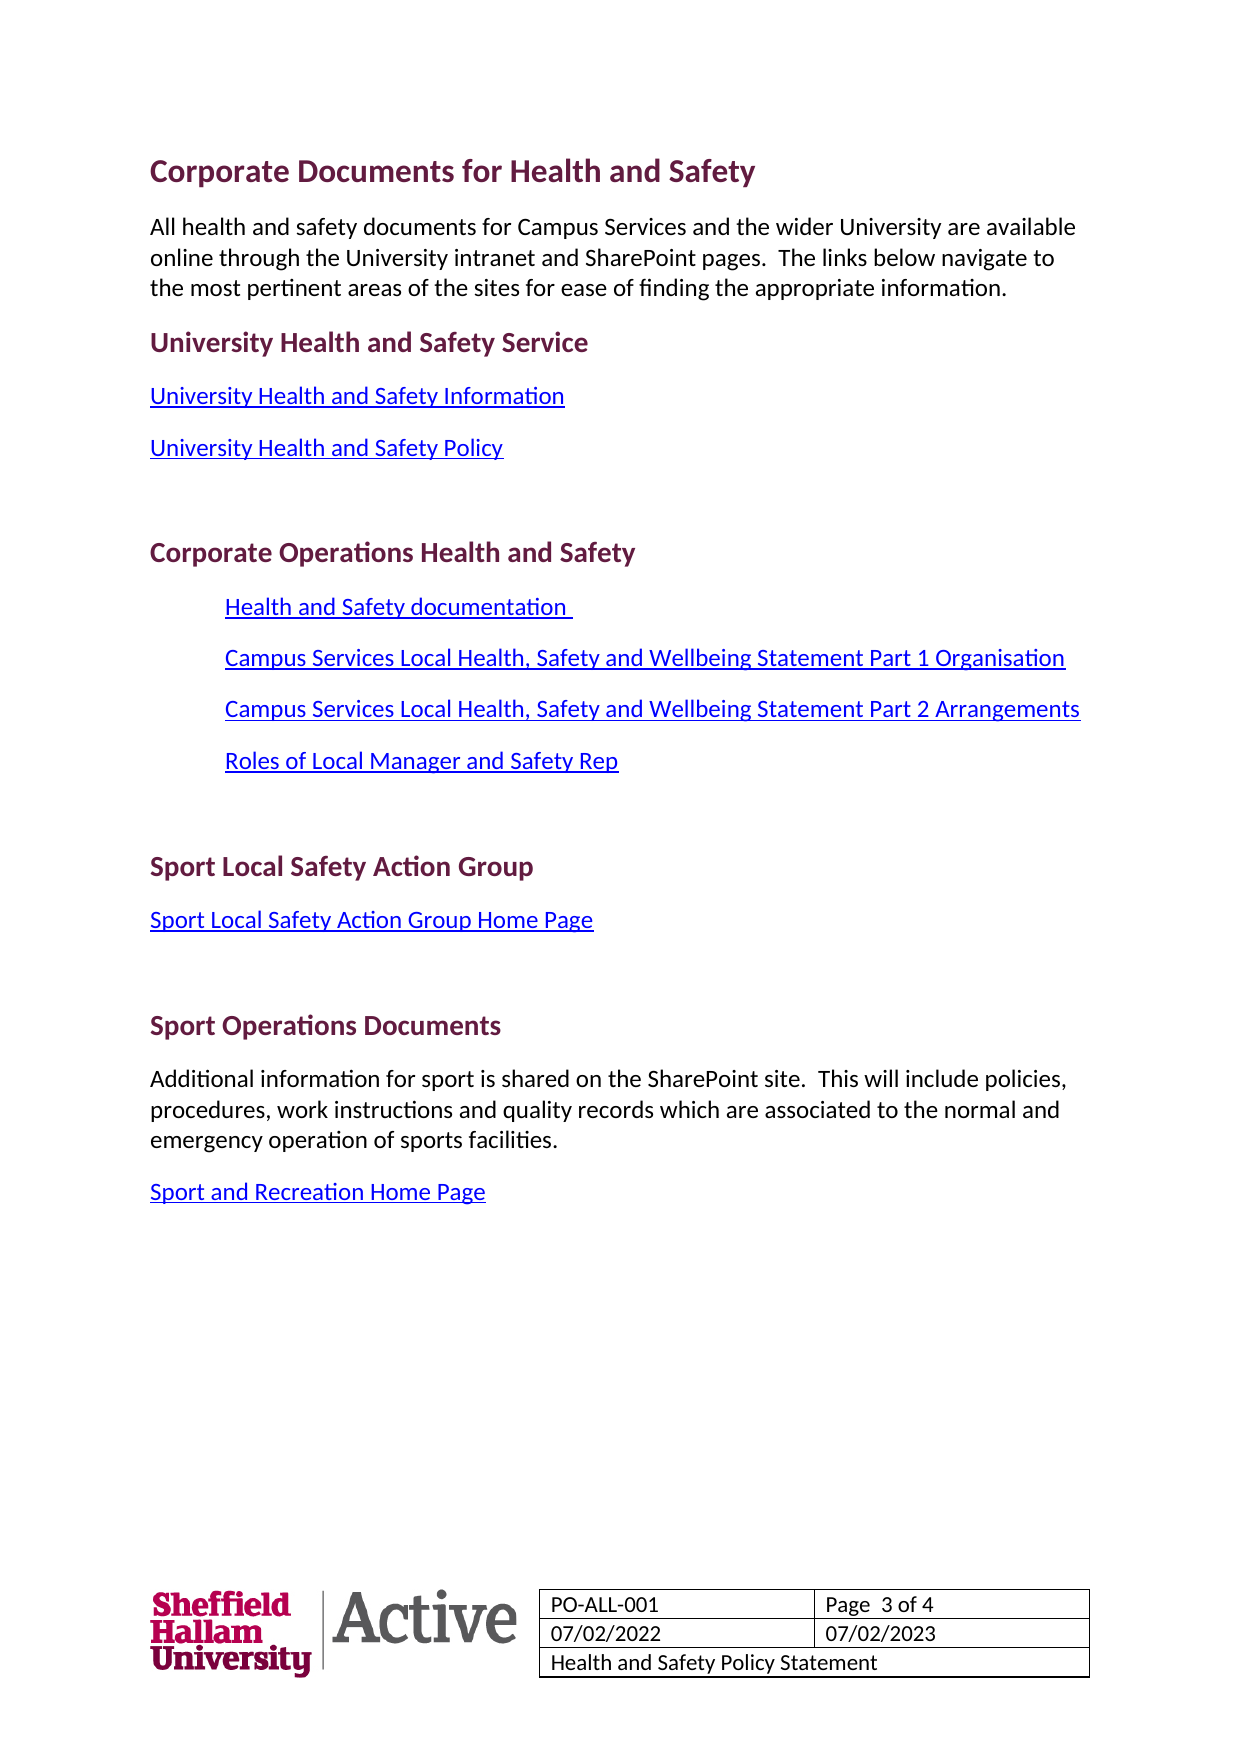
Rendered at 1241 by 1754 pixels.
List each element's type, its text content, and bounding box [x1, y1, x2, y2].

text Corporate Operations Health and Safety [150, 534, 1090, 570]
text Sport Operations Documents [150, 1007, 1090, 1042]
text Health and Safety documentation [225, 591, 1090, 621]
text University Health and Safety Service [150, 324, 1090, 359]
text All health and safety documents for Campus Services and the wider University are available online through the University intranet and SharePoint pages. The links below navigate to the most pertinent areas of the sites for ease of finding the appropriate information. [150, 212, 1090, 303]
text Sport and Recreation Home Page [150, 1176, 1090, 1206]
text Additional information for sport is shared on the SharePoint site. This will include policies, procedures, work instructions and quality records which are associated to the normal and emergency operation of sports facilities. [150, 1063, 1090, 1155]
text University Health and Safety Policy [150, 432, 1090, 462]
text Campus Services Local Health, Safety and Wellbeing Statement Part 1 Organisation [225, 642, 1090, 673]
text Sport Local Safety Action Group Home Page [150, 904, 1090, 935]
text Roles of Local Manager and Safety Rep [225, 745, 1090, 776]
text Corporate Documents for Health and Safety [150, 150, 1090, 191]
text Campus Services Local Health, Safety and Wellbeing Statement Part 2 Arrangements [225, 694, 1090, 724]
text University Health and Safety Information [150, 380, 1090, 411]
text Sport Local Safety Action Group [150, 848, 1090, 883]
picture [150, 1589, 517, 1678]
